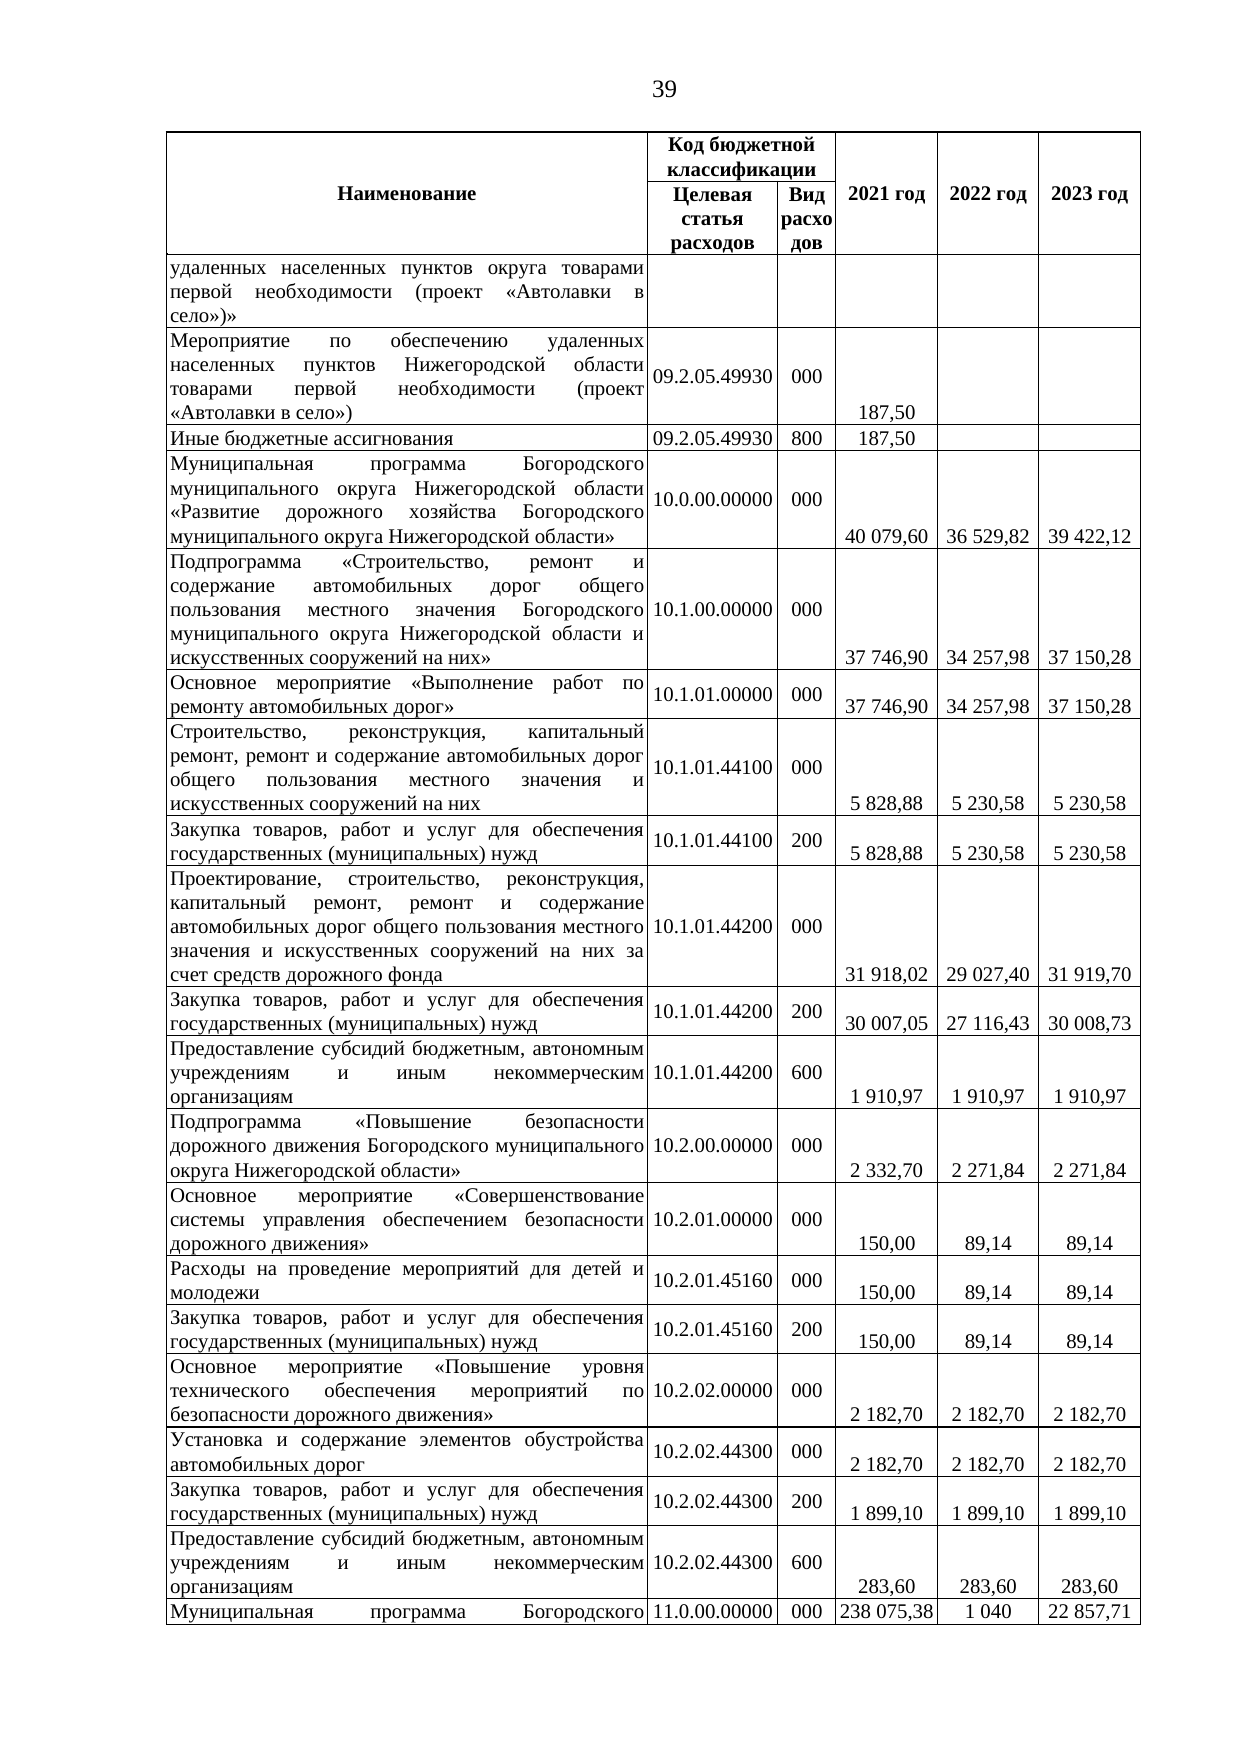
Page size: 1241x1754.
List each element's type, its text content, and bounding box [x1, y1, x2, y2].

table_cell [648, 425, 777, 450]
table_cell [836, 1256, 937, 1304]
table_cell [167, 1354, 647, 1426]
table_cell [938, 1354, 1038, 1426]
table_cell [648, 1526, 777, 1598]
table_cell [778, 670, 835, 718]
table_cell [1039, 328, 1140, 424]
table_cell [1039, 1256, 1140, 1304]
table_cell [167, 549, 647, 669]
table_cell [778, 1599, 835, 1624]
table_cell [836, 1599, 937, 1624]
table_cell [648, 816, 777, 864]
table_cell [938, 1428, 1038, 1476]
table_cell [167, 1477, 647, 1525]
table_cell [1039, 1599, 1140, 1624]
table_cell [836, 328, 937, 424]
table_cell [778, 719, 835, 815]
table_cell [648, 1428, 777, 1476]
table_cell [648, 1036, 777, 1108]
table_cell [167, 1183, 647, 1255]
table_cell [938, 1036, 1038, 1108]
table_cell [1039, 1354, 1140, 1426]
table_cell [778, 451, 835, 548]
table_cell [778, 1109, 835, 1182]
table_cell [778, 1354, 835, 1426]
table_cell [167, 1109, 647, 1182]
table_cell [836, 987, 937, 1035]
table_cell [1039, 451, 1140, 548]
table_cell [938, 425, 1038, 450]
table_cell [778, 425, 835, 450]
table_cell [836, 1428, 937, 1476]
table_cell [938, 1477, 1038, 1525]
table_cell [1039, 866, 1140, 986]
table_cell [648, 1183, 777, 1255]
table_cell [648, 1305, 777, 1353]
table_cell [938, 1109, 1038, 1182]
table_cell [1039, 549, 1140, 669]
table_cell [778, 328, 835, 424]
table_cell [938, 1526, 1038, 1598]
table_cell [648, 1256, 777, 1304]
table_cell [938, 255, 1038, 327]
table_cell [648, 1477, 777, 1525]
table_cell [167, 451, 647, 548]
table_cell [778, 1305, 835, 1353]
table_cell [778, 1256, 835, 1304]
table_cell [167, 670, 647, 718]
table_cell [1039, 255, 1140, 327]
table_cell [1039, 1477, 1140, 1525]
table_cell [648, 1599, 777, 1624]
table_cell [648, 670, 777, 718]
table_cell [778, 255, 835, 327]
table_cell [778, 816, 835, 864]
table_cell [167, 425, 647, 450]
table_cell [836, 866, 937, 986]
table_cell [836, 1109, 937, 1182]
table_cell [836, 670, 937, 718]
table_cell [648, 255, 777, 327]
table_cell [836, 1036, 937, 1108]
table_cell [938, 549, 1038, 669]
table_header 2022 год [938, 133, 1038, 254]
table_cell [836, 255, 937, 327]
table_header Код бюджетной классификации [648, 133, 835, 181]
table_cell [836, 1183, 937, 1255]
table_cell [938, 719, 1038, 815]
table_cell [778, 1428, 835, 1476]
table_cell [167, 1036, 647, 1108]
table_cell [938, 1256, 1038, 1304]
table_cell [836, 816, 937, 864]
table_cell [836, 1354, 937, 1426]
table_cell Целевая статья расходов [648, 182, 777, 254]
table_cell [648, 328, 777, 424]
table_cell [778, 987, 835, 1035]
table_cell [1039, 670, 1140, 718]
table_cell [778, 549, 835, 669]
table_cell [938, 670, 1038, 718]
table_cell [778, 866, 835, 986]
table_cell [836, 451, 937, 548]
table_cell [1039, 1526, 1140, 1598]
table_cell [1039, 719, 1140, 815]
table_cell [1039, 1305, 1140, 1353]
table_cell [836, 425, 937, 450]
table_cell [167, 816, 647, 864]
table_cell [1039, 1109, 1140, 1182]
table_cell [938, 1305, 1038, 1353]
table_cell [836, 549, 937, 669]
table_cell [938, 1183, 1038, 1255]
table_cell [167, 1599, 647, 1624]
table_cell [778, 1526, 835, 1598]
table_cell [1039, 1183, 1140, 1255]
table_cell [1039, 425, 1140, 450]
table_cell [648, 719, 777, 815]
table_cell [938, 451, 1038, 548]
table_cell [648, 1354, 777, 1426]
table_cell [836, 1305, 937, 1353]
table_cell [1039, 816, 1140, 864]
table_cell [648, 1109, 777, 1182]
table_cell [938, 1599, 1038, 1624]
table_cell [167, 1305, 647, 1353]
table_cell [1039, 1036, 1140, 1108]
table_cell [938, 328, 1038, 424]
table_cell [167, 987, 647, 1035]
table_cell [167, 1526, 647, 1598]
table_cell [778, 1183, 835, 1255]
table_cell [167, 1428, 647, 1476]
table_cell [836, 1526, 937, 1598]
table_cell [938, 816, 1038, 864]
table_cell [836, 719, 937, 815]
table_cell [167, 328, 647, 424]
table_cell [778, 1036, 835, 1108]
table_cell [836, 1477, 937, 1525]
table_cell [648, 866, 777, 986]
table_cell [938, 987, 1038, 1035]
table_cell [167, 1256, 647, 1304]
table_header Наименование [167, 133, 647, 254]
table_header 2021 год [836, 133, 937, 254]
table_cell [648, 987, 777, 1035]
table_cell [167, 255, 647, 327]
table_cell Вид расходов [778, 182, 835, 254]
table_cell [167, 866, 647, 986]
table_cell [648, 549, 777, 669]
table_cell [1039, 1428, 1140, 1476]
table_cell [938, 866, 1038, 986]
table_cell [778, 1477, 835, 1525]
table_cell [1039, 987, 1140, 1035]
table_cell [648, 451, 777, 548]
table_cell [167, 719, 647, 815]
table_header 2023 год [1039, 133, 1140, 254]
